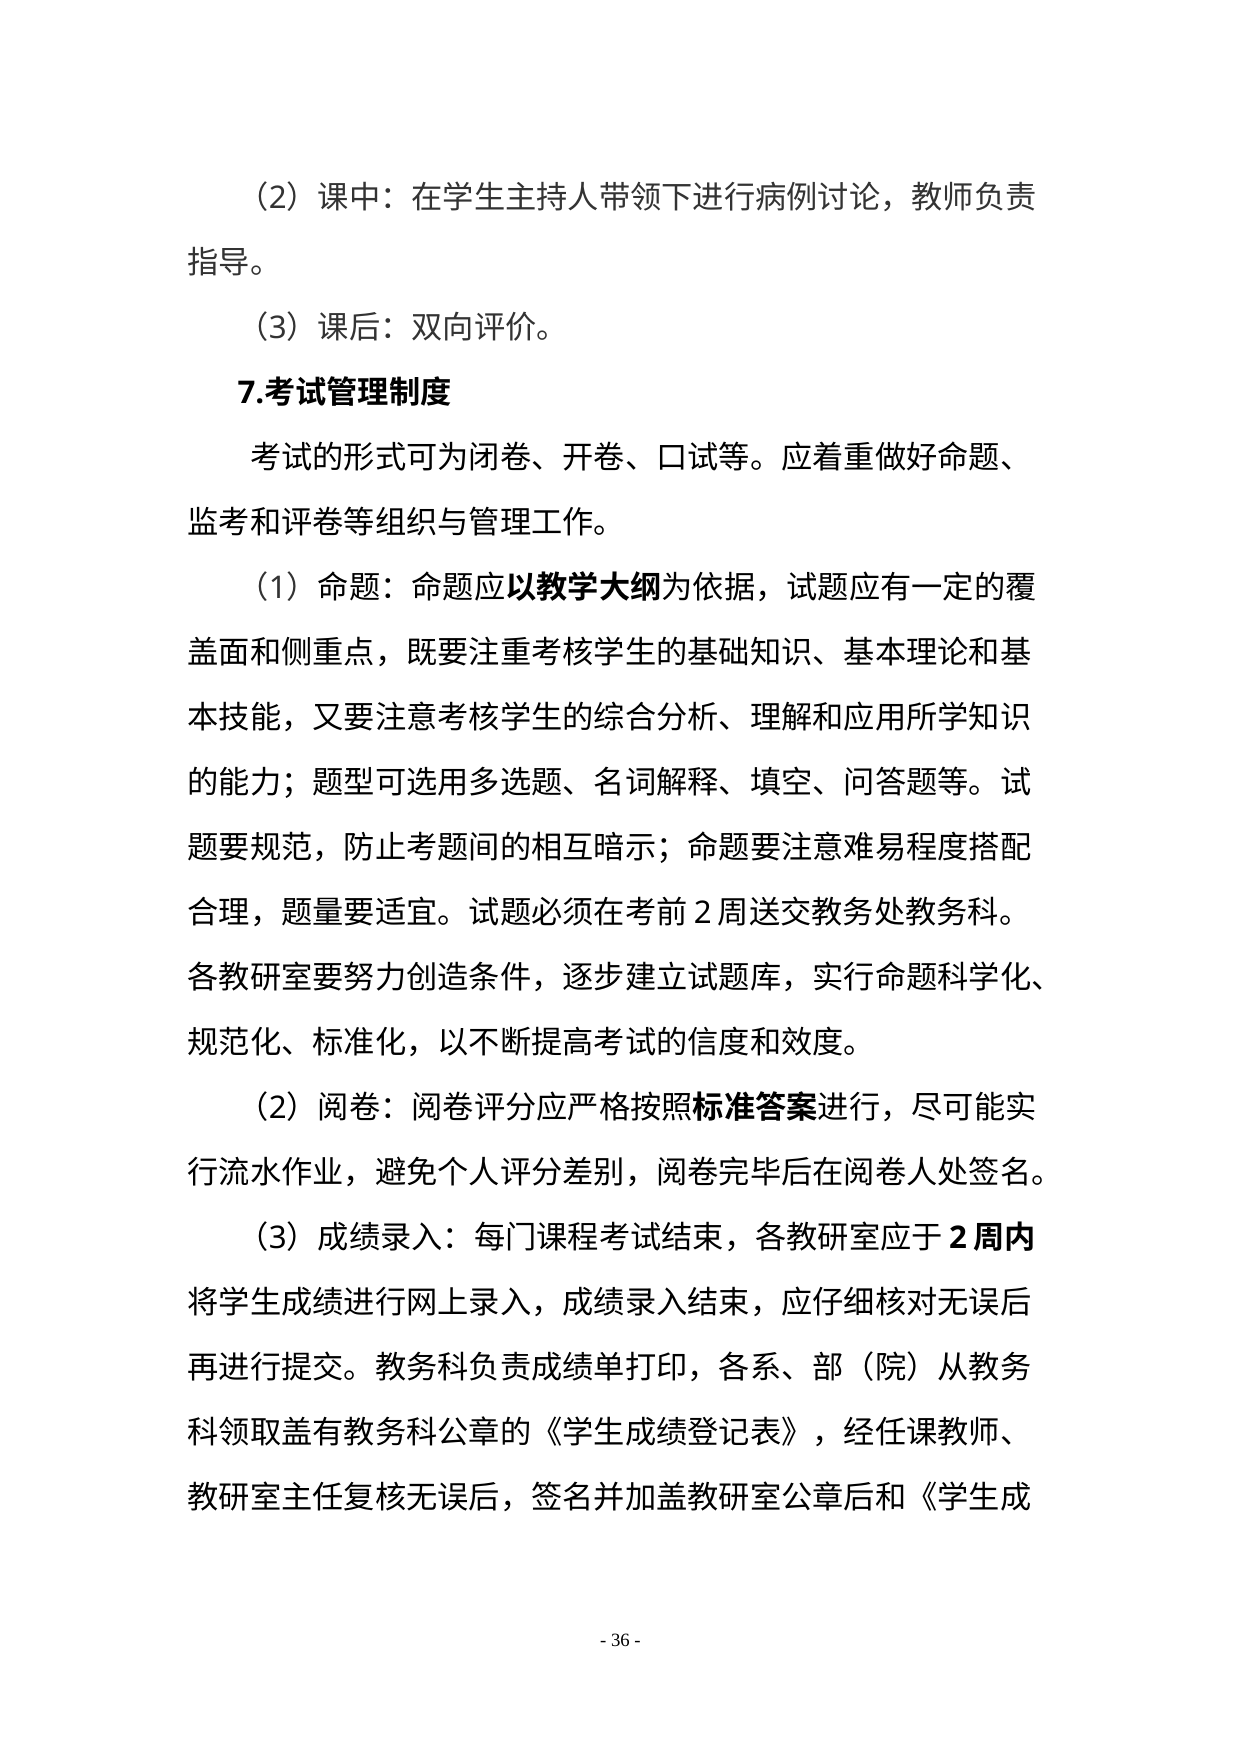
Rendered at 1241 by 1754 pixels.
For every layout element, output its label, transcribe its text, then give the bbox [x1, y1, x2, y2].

text （3）课后：双向评价。 [187, 292, 1053, 357]
text 7.考试管理制度 [187, 357, 1053, 422]
text （2）阅卷：阅卷评分应严格按照标准答案进行，尽可能实行流水作业，避免个人评分差别，阅卷完毕后在阅卷人处签名。 [187, 1072, 1053, 1202]
text 考试的形式可为闭卷、开卷、口试等。应着重做好命题、监考和评卷等组织与管理工作。 [187, 422, 1053, 552]
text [187, 1202, 1053, 1527]
text （2）课中：在学生主持人带领下进行病例讨论，教师负责指导。 [187, 162, 1053, 292]
text （1）命题：命题应以教学大纲为依据，试题应有一定的覆盖面和侧重点，既要注重考核学生的基础知识、基本理论和基本技能，又要注意考核学生的综合分析、理解和应用所学知识的能力；题型可选用多选题、名词解释、填空、问答题等。试题要规范，防止考题间的相互暗示；命题要注意难易程度搭配合理，题量要适宜。试题必须在考前2周送交教务处教务科。各教研室要努力创造条件，逐步建立试题库，实行命题科学化、规范化、标准化，以不断提高考试的信度和效度。 [187, 552, 1053, 1072]
